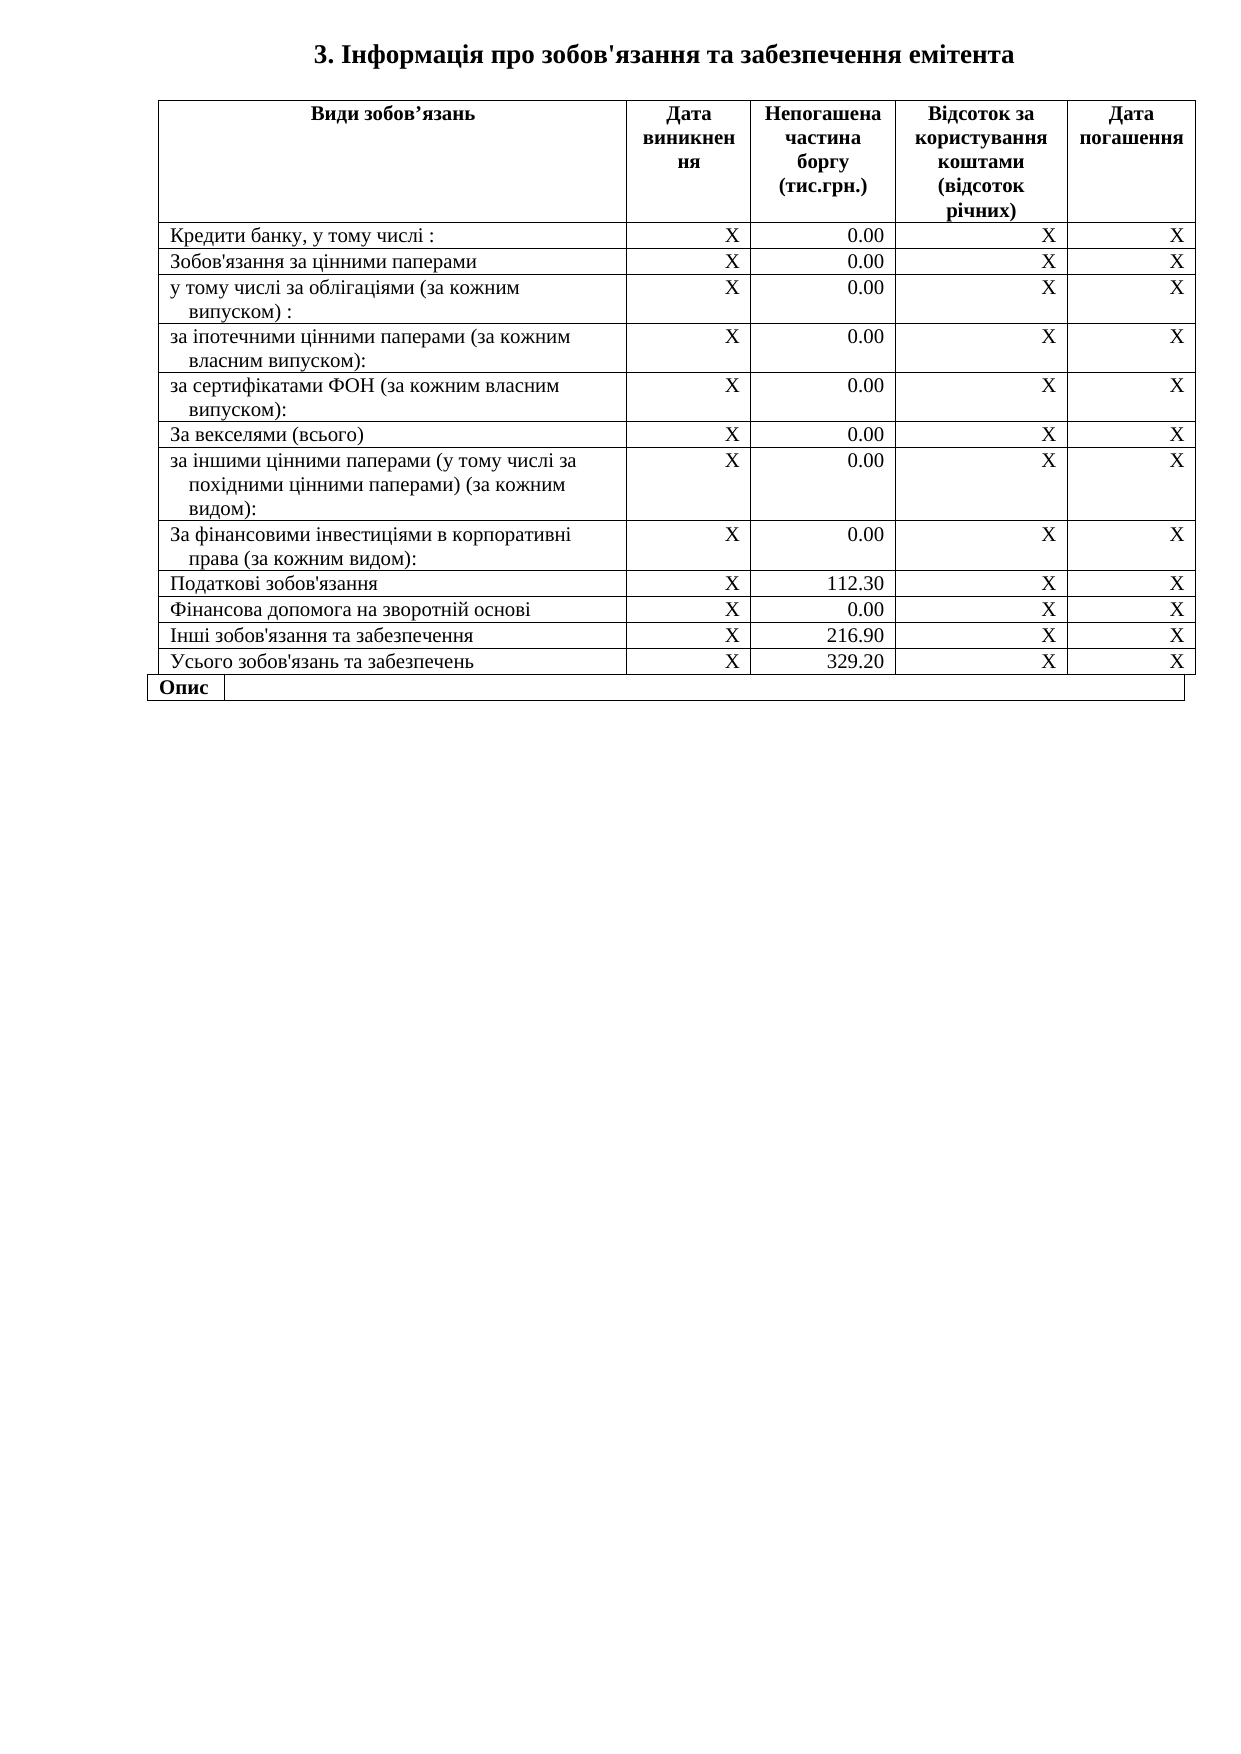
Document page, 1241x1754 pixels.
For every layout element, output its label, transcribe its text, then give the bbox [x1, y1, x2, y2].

table_cell Кредити банку, у тому числі : [159, 223, 626, 248]
table_cell Х [896, 597, 1067, 622]
table_cell Х [1068, 324, 1195, 372]
table_cell Х [627, 223, 750, 248]
table_cell Х [896, 275, 1067, 323]
table_cell Х [1068, 373, 1195, 421]
table_cell Х [627, 649, 750, 674]
table_cell Х [1068, 223, 1195, 248]
table_cell за сертифікатами ФОН (за кожним власним випуском): [159, 373, 626, 421]
table_header Види зобов’язань [159, 101, 626, 222]
table_cell За фінансовими інвестиціями в корпоративні права (за кожним видом): [159, 521, 626, 569]
table_cell За векселями (всього) [159, 422, 626, 447]
table_cell Х [1068, 249, 1195, 274]
table_header Відсоток за користування коштами (відсоток річних) [896, 101, 1067, 222]
table_cell Х [896, 249, 1067, 274]
table_cell Х [1068, 571, 1195, 596]
table_cell Х [896, 571, 1067, 596]
table_cell у тому числі за облігаціями (за кожним випуском) : [159, 275, 626, 323]
table_cell 0.00 [751, 275, 895, 323]
table_cell Х [896, 223, 1067, 248]
table_cell Х [1068, 597, 1195, 622]
table_cell Податкові зобов'язання [159, 571, 626, 596]
table_cell Інші зобов'язання та забезпечення [159, 623, 626, 648]
table_cell Зобов'язання за цінними паперами [159, 249, 626, 274]
table_cell Х [896, 448, 1067, 520]
table_cell Х [896, 521, 1067, 569]
table_cell Х [896, 373, 1067, 421]
table_cell 0.00 [751, 324, 895, 372]
table_cell Х [1068, 448, 1195, 520]
table_cell Х [1068, 649, 1195, 674]
table_cell Х [896, 422, 1067, 447]
table_cell 0.00 [751, 249, 895, 274]
table_cell Х [627, 597, 750, 622]
table_cell Х [627, 448, 750, 520]
table_cell Х [1068, 623, 1195, 648]
table_cell Х [627, 422, 750, 447]
table_header Дата виникнення [627, 101, 750, 222]
table_cell Х [1068, 521, 1195, 569]
table_cell 0.00 [751, 448, 895, 520]
table_cell Х [896, 324, 1067, 372]
table_cell 0.00 [751, 521, 895, 569]
table_cell [225, 675, 1184, 700]
table_cell 0.00 [751, 597, 895, 622]
table_cell Усього зобов'язань та забезпечень [159, 649, 626, 674]
table_cell Х [627, 373, 750, 421]
table_cell Х [627, 249, 750, 274]
table_cell Х [1068, 422, 1195, 447]
table_cell Х [1068, 275, 1195, 323]
table_header Дата погашення [1068, 101, 1195, 222]
table_cell за іншими цінними паперами (у тому числі за похідними цінними паперами) (за кожним видом): [159, 448, 626, 520]
table_cell 0.00 [751, 223, 895, 248]
table_header Непогашена частина боргу (тис.грн.) [751, 101, 895, 222]
table_cell 0.00 [751, 422, 895, 447]
table_cell 329.20 [751, 649, 895, 674]
table_cell за іпотечними цінними паперами (за кожним власним випуском): [159, 324, 626, 372]
table_cell Х [627, 521, 750, 569]
table_cell Опис [148, 675, 224, 700]
table_cell Х [627, 324, 750, 372]
table_cell Х [627, 571, 750, 596]
text 3. Інформація про зобов'язання та забезпечення емітента [148, 38, 1181, 69]
table_cell Х [627, 623, 750, 648]
table_cell Х [896, 649, 1067, 674]
table_cell 0.00 [751, 373, 895, 421]
table_cell 112.30 [751, 571, 895, 596]
table_cell Х [627, 275, 750, 323]
table_cell Х [896, 623, 1067, 648]
table_cell Фінансова допомога на зворотній основі [159, 597, 626, 622]
table_cell 216.90 [751, 623, 895, 648]
